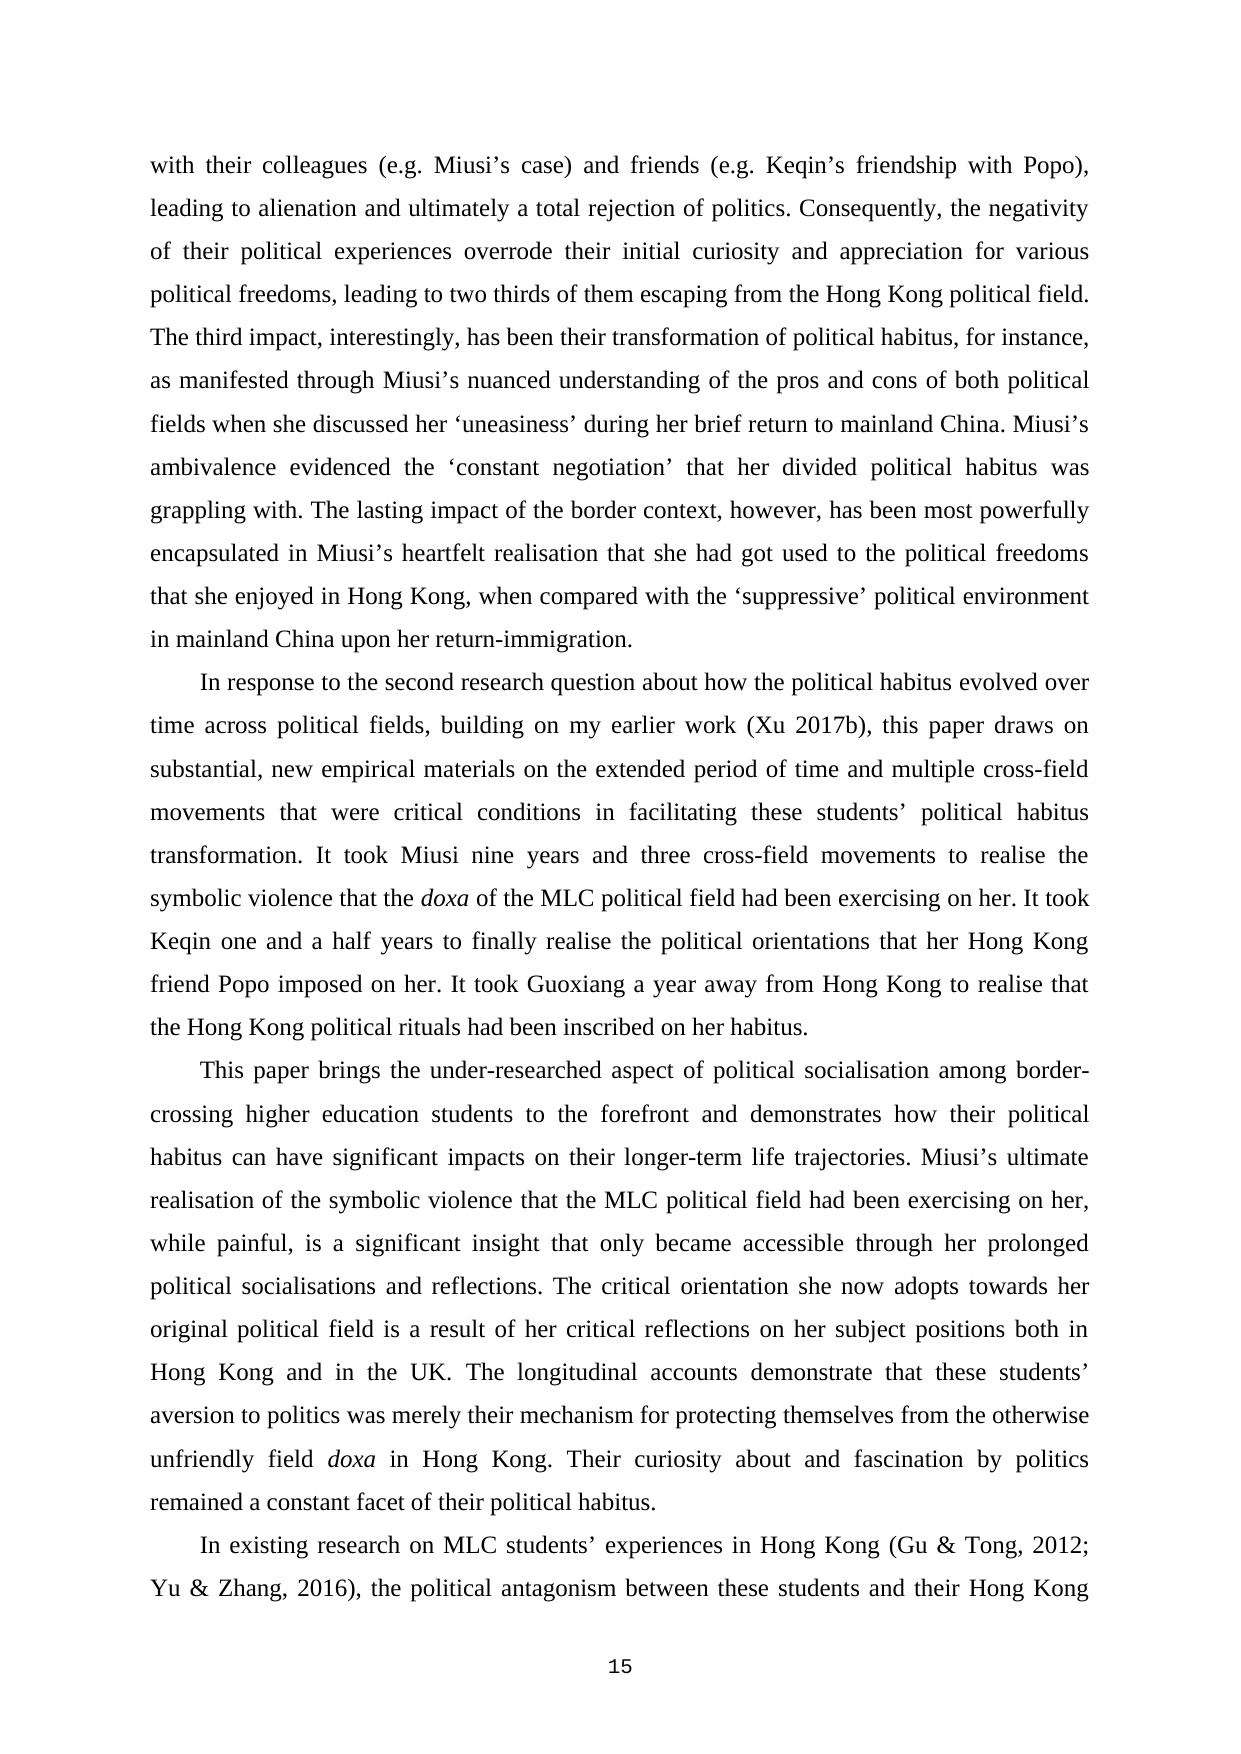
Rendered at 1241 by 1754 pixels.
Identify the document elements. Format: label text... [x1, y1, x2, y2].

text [150, 1530, 1090, 1602]
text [150, 150, 1090, 653]
text This paper brings the under-researched aspect of political socialisation among border-crossing higher education students to the forefront and demonstrates how their political habitus can have significant impacts on their longer-term life trajectories. Miusi’s ultimate realisation of the symbolic violence that the MLC political field had been exercising on her, while painful, is a significant insight that only became accessible through her prolonged political socialisations and reflections. The critical orientation she now adopts towards her original political field is a result of her critical reflections on her subject positions both in Hong Kong and in the UK. The longitudinal accounts demonstrate that these students’ aversion to politics was merely their mechanism for protecting themselves from the otherwise unfriendly field doxa in Hong Kong. Their curiosity about and fascination by politics remained a constant facet of their political habitus. [150, 1056, 1090, 1516]
text In response to the second research question about how the political habitus evolved over time across political fields, building on my earlier work (Xu 2017b), this paper draws on substantial, new empirical materials on the extended period of time and multiple cross-field movements that were critical conditions in facilitating these students’ political habitus transformation. It took Miusi nine years and three cross-field movements to realise the symbolic violence that the doxa of the MLC political field had been exercising on her. It took Keqin one and a half years to finally realise the political orientations that her Hong Kong friend Popo imposed on her. It took Guoxiang a year away from Hong Kong to realise that the Hong Kong political rituals had been inscribed on her habitus. [150, 667, 1090, 1041]
